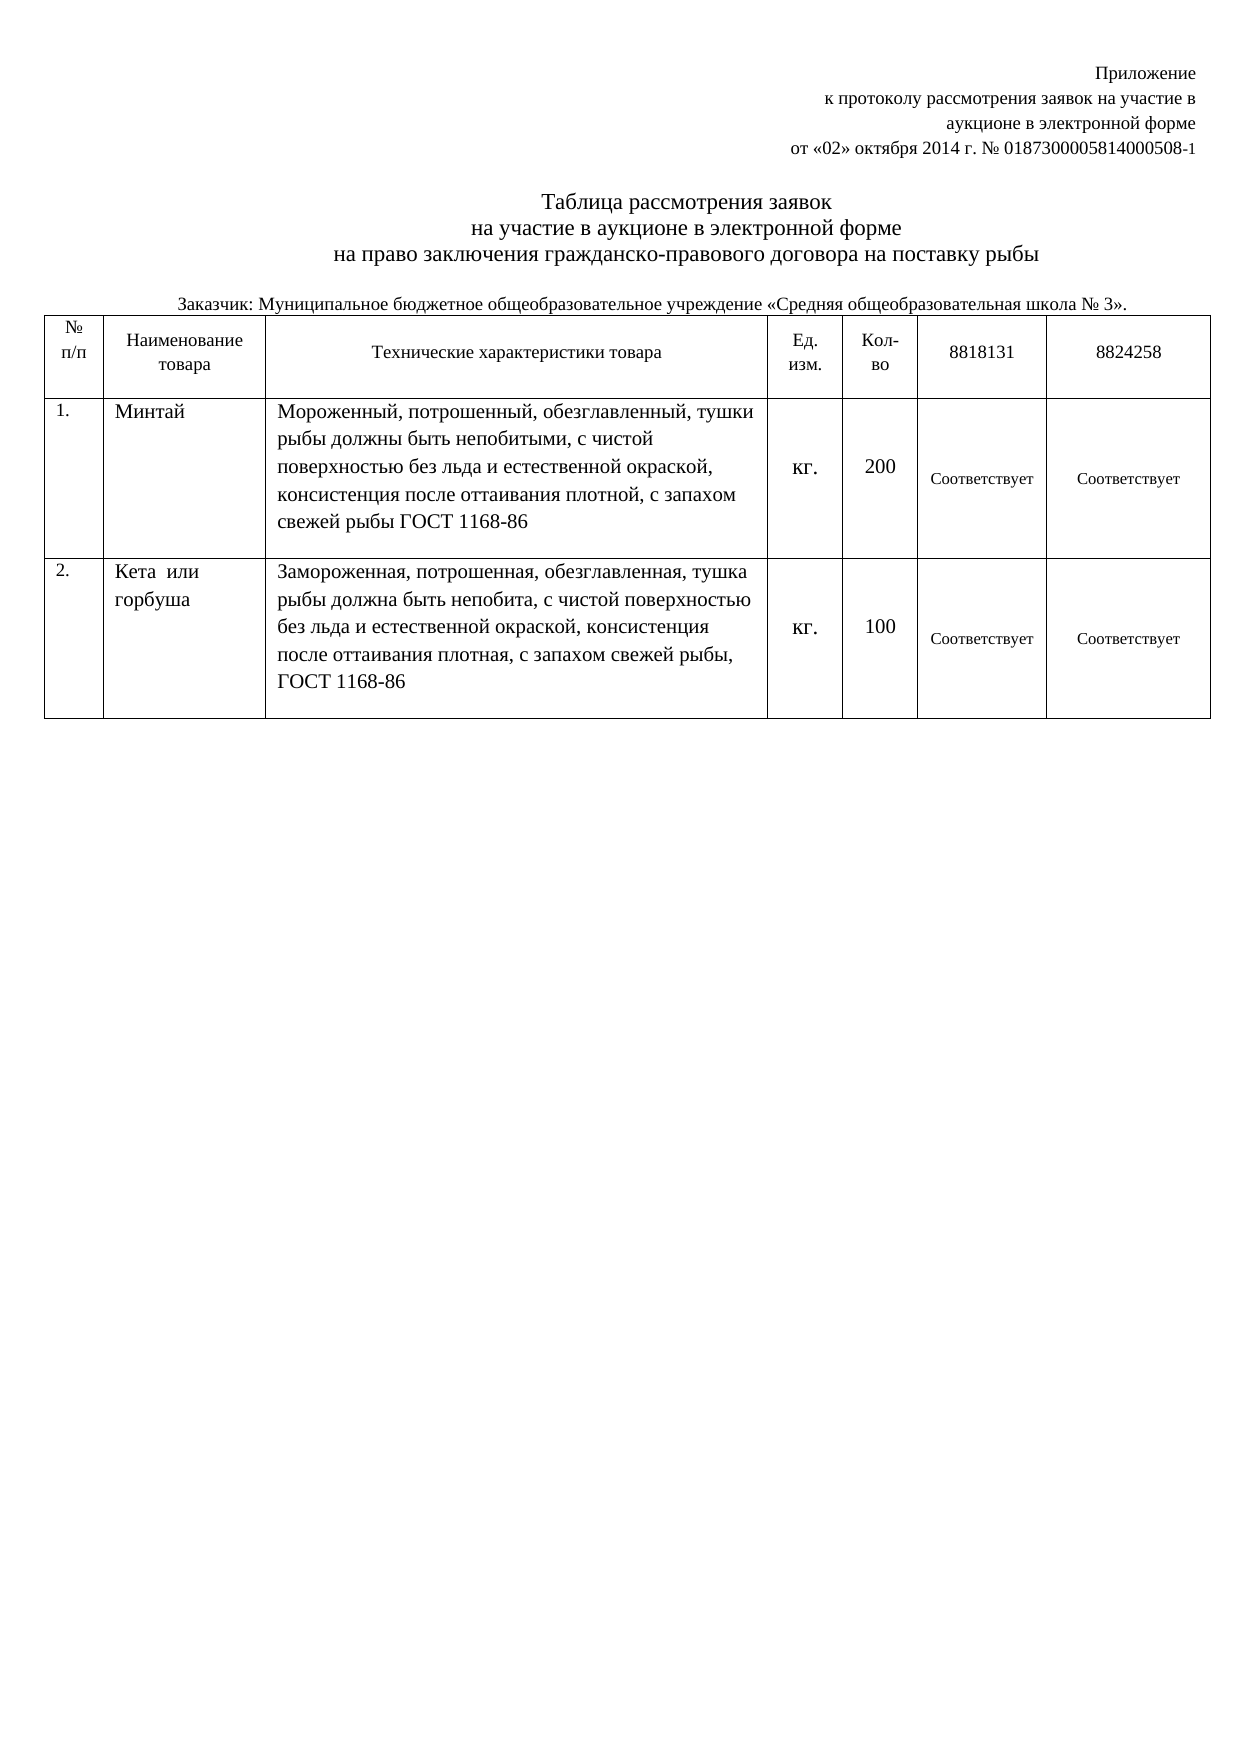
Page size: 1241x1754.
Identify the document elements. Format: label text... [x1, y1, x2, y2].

table_cell Минтай [104, 399, 265, 558]
table_cell кг. [768, 559, 842, 718]
table_cell кг. [768, 399, 842, 558]
table_header Ед. изм. [768, 316, 842, 398]
table_cell [45, 399, 103, 558]
table_header Кол-во [843, 316, 917, 398]
table_header Технические характеристики товара [266, 316, 767, 398]
table_header 8818131 [918, 316, 1046, 398]
table_cell 100 [843, 559, 917, 718]
text Таблица рассмотрения заявок [177, 188, 1196, 214]
table_cell Соответствует [1047, 559, 1210, 718]
table_cell Мороженный, потрошенный, обезглавленный, тушки рыбы должны быть непобитыми, с чистой поверхностью без льда и естественной окраской, консистенция после оттаивания плотной, с запахом свежей рыбы ГОСТ 1168-86 [266, 399, 767, 558]
text Приложение [797, 62, 1196, 84]
table_header № п/п [45, 316, 103, 398]
text на право заключения гражданско-правового договора на поставку рыбы [177, 241, 1196, 267]
table_cell Соответствует [918, 559, 1046, 718]
table_header 8824258 [1047, 316, 1210, 398]
text Заказчик: Муниципальное бюджетное общеобразовательное учреждение «Средняя общеобразовательная школа № 3». [177, 293, 1196, 315]
table_cell Соответствует [1047, 399, 1210, 558]
table_header Наименование товара [104, 316, 265, 398]
table_cell Соответствует [918, 399, 1046, 558]
table_cell [45, 559, 103, 718]
table_cell Кета или горбуша [104, 559, 265, 718]
text на участие в аукционе в электронной форме [177, 214, 1196, 241]
text от «02» октября . № 0187300005814000508-1 [177, 137, 1196, 158]
table_cell Замороженная, потрошенная, обезглавленная, тушка рыбы должна быть непобита, с чистой поверхностью без льда и естественной окраской, консистенция после оттаивания плотная, с запахом свежей рыбы, ГОСТ 1168-86 [266, 559, 767, 718]
text к протоколу рассмотрения заявок на участие в аукционе в электронной форме [797, 87, 1196, 133]
table_cell 200 [843, 399, 917, 558]
